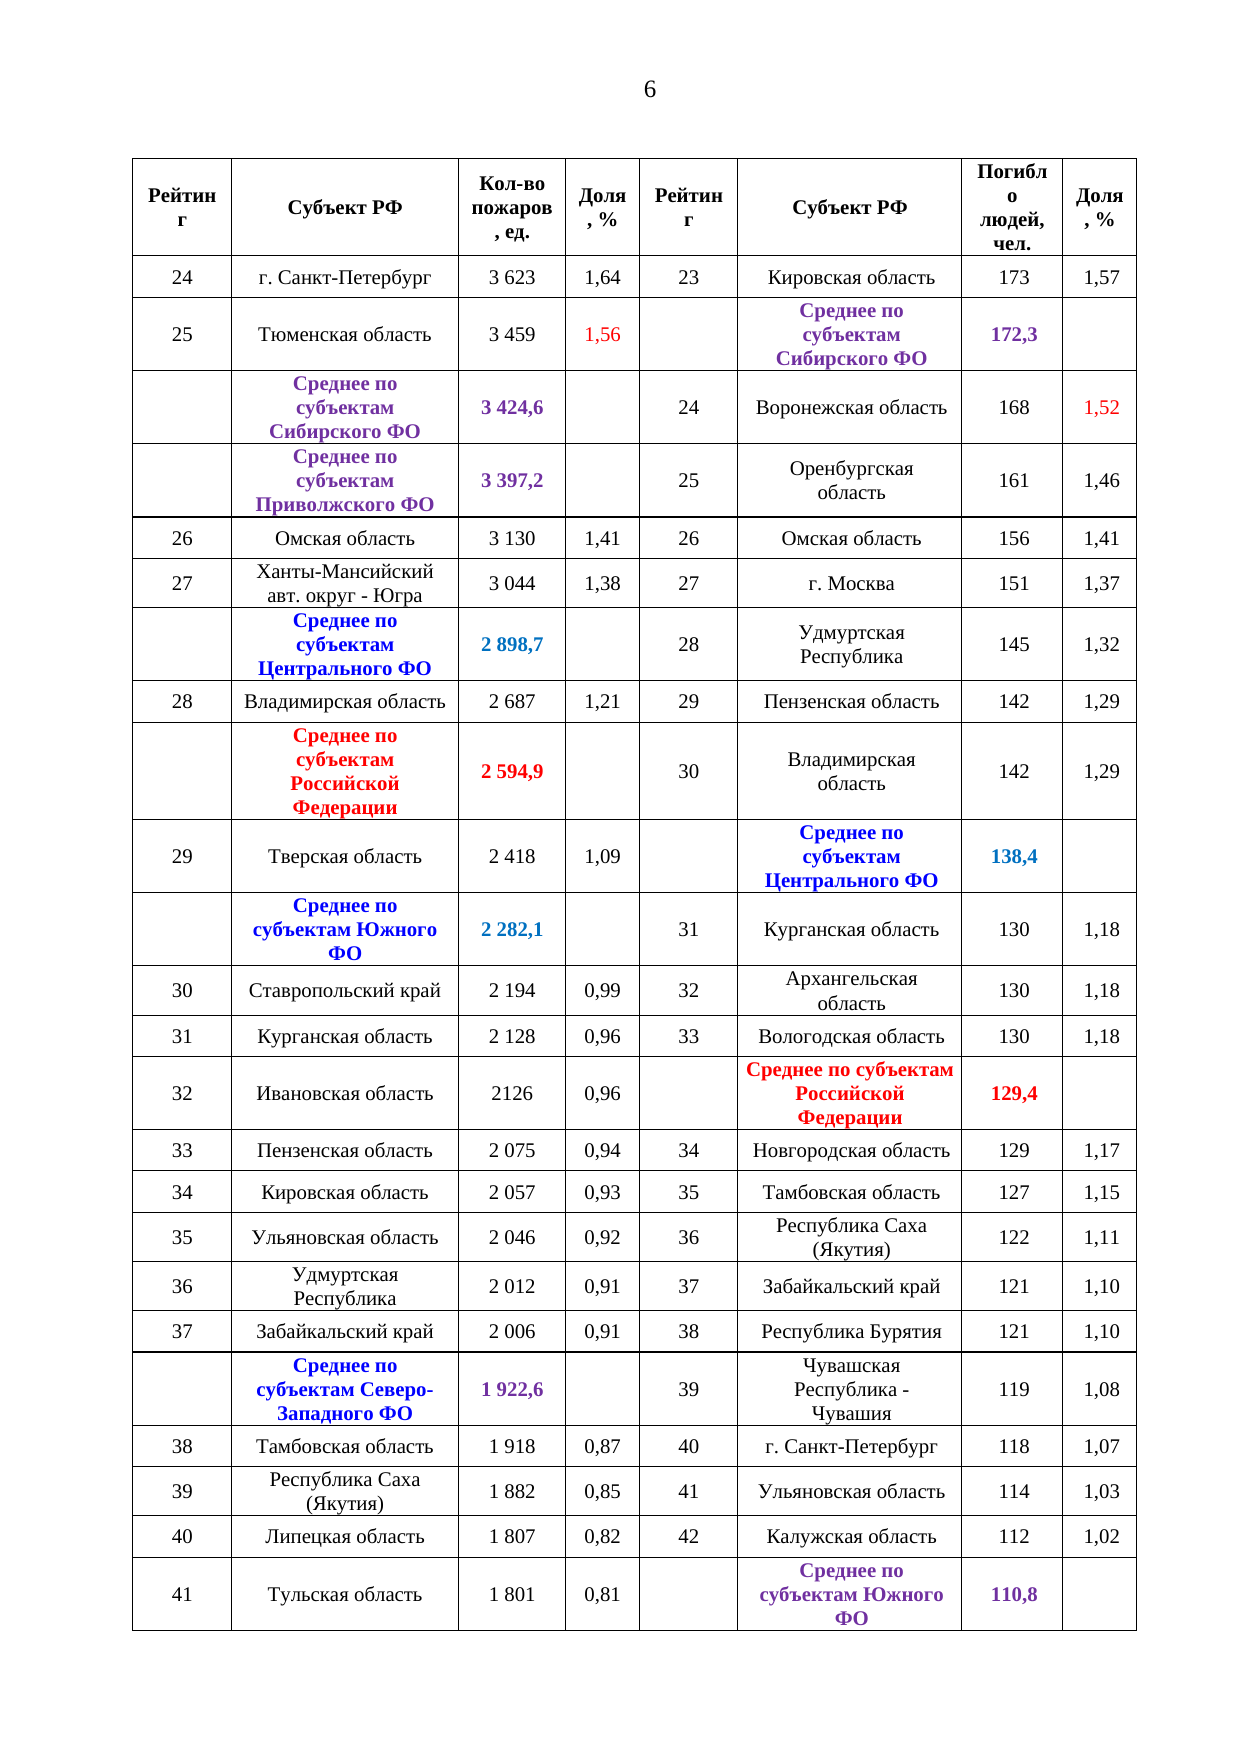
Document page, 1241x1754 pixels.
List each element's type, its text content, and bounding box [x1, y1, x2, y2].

table_cell Владимирская область [738, 723, 961, 819]
table_cell Ханты-Мансийский авт. округ - Югра [232, 559, 458, 607]
table_cell 1,15 [1063, 1171, 1136, 1212]
table_cell 156 [962, 518, 1062, 558]
table_cell 32 [133, 1057, 231, 1129]
table_cell 2 194 [459, 966, 565, 1014]
table_cell Забайкальский край [232, 1311, 458, 1351]
table_cell 1,11 [1063, 1213, 1136, 1261]
table_cell 145 [962, 608, 1062, 680]
table_cell 1,32 [1063, 608, 1136, 680]
table_cell Тюменская область [232, 298, 458, 370]
table_cell 1,18 [1063, 893, 1136, 965]
table_cell 28 [133, 681, 231, 722]
table_cell 129 [962, 1130, 1062, 1170]
table_cell 2 687 [459, 681, 565, 722]
table_cell [566, 723, 639, 819]
table_cell [133, 444, 231, 516]
table_cell 168 [962, 371, 1062, 443]
table_cell Среднее по субъектам Северо-Западного ФО [232, 1353, 458, 1425]
table_cell Тверская область [232, 820, 458, 892]
table_cell 129,4 [962, 1057, 1062, 1129]
table_cell 28 [640, 608, 737, 680]
table_cell 38 [640, 1311, 737, 1351]
table_cell 1,52 [1063, 371, 1136, 443]
table_cell 1,46 [1063, 444, 1136, 516]
table_cell Среднее по субъектам Сибирского ФО [738, 298, 961, 370]
table_cell 3 459 [459, 298, 565, 370]
table_cell Республика Саха (Якутия) [738, 1213, 961, 1261]
table_cell [566, 371, 639, 443]
table_cell [133, 893, 231, 965]
table_cell 31 [640, 893, 737, 965]
table_cell 112 [962, 1516, 1062, 1557]
table_cell 31 [133, 1016, 231, 1056]
table_cell 25 [133, 298, 231, 370]
table_cell 2 006 [459, 1311, 565, 1351]
table_cell 2 057 [459, 1171, 565, 1212]
table_cell Ульяновская область [232, 1213, 458, 1261]
table_cell [1063, 820, 1136, 892]
table_cell 130 [962, 1016, 1062, 1056]
table_cell 114 [962, 1467, 1062, 1515]
table_cell [566, 893, 639, 965]
table_cell 121 [962, 1311, 1062, 1351]
table_cell 38 [133, 1426, 231, 1466]
table_cell 0,96 [566, 1057, 639, 1129]
table_cell 41 [133, 1558, 231, 1630]
table_cell 0,87 [566, 1426, 639, 1466]
table_cell 27 [133, 559, 231, 607]
table_header Рейтинг [133, 159, 231, 255]
table_cell 0,96 [566, 1016, 639, 1056]
table_cell Ивановская область [232, 1057, 458, 1129]
table_cell 34 [640, 1130, 737, 1170]
table_cell Среднее по субъектам Центрального ФО [232, 608, 458, 680]
table_cell 33 [640, 1016, 737, 1056]
table_cell 26 [640, 518, 737, 558]
table_cell [133, 1353, 231, 1425]
table_cell 1 922,6 [459, 1353, 565, 1425]
table_cell Архангельская область [738, 966, 961, 1014]
table_cell 3 044 [459, 559, 565, 607]
table_cell 25 [640, 444, 737, 516]
table_cell 118 [962, 1426, 1062, 1466]
table_cell 24 [640, 371, 737, 443]
table_cell 0,85 [566, 1467, 639, 1515]
table_cell 35 [640, 1171, 737, 1212]
table_cell 0,99 [566, 966, 639, 1014]
table_cell 41 [640, 1467, 737, 1515]
table_cell г. Санкт-Петербург [738, 1426, 961, 1466]
table_cell 1,17 [1063, 1130, 1136, 1170]
table_cell 23 [640, 256, 737, 297]
table_cell г. Москва [738, 559, 961, 607]
table_cell Чувашская Республика - Чувашия [738, 1353, 961, 1425]
table_cell 0,92 [566, 1213, 639, 1261]
table_cell 142 [962, 723, 1062, 819]
table_cell 1,10 [1063, 1311, 1136, 1351]
table_cell 1,08 [1063, 1353, 1136, 1425]
table_cell 3 623 [459, 256, 565, 297]
table_cell Воронежская область [738, 371, 961, 443]
table_cell 122 [962, 1213, 1062, 1261]
table_cell 40 [640, 1426, 737, 1466]
table_cell 1 918 [459, 1426, 565, 1466]
table_cell 27 [640, 559, 737, 607]
table_cell Удмуртская Республика [738, 608, 961, 680]
table_cell 3 397,2 [459, 444, 565, 516]
table_cell 1,29 [1063, 723, 1136, 819]
table_header Кол-во пожаров, ед. [459, 159, 565, 255]
table_cell Среднее по субъектам Южного ФО [738, 1558, 961, 1630]
table_cell 1,64 [566, 256, 639, 297]
table_cell 127 [962, 1171, 1062, 1212]
table_cell [566, 1353, 639, 1425]
table_cell 2 128 [459, 1016, 565, 1056]
table_cell Среднее по субъектам Российской Федерации [738, 1057, 961, 1129]
table_cell 3 424,6 [459, 371, 565, 443]
table_cell 24 [133, 256, 231, 297]
table_cell [1063, 298, 1136, 370]
table_header Субъект РФ [738, 159, 961, 255]
table_cell 30 [640, 723, 737, 819]
table_cell 2 012 [459, 1262, 565, 1310]
table_cell Удмуртская Республика [232, 1262, 458, 1310]
table_cell Омская область [232, 518, 458, 558]
table_cell 29 [133, 820, 231, 892]
table_cell 0,91 [566, 1311, 639, 1351]
table_cell 39 [133, 1467, 231, 1515]
table_cell 0,91 [566, 1262, 639, 1310]
table_cell Калужская область [738, 1516, 961, 1557]
table_cell 161 [962, 444, 1062, 516]
table_cell 35 [133, 1213, 231, 1261]
table_cell [640, 1558, 737, 1630]
table_cell 33 [133, 1130, 231, 1170]
table_cell Республика Бурятия [738, 1311, 961, 1351]
table_header Доля, % [1063, 159, 1136, 255]
table_cell 110,8 [962, 1558, 1062, 1630]
table_cell [640, 1057, 737, 1129]
table_header Рейтинг [640, 159, 737, 255]
table_cell Среднее по субъектам Центрального ФО [738, 820, 961, 892]
table_cell 1,56 [566, 298, 639, 370]
table_cell Ставропольский край [232, 966, 458, 1014]
table_cell 36 [640, 1213, 737, 1261]
table_cell 37 [640, 1262, 737, 1310]
table_cell [1063, 1558, 1136, 1630]
table_cell 2 282,1 [459, 893, 565, 965]
table_cell 40 [133, 1516, 231, 1557]
table_cell [133, 371, 231, 443]
table_cell г. Санкт-Петербург [232, 256, 458, 297]
table_cell 2 594,9 [459, 723, 565, 819]
table_cell Среднее по субъектам Приволжского ФО [232, 444, 458, 516]
table_cell 1,07 [1063, 1426, 1136, 1466]
table_cell Пензенская область [738, 681, 961, 722]
table_cell 29 [640, 681, 737, 722]
table_cell 121 [962, 1262, 1062, 1310]
table_cell Тамбовская область [738, 1171, 961, 1212]
table_cell 172,3 [962, 298, 1062, 370]
table_cell Среднее по субъектам Российской Федерации [232, 723, 458, 819]
table_cell [640, 820, 737, 892]
table_cell 2 075 [459, 1130, 565, 1170]
table_cell 1 807 [459, 1516, 565, 1557]
table_cell Владимирская область [232, 681, 458, 722]
table_cell Новгородская область [738, 1130, 961, 1170]
table_cell 151 [962, 559, 1062, 607]
table_cell Кировская область [738, 256, 961, 297]
table_cell [566, 608, 639, 680]
table_cell 1 882 [459, 1467, 565, 1515]
table_cell 2126 [459, 1057, 565, 1129]
table_cell 0,93 [566, 1171, 639, 1212]
table_cell 26 [133, 518, 231, 558]
table_cell Омская область [738, 518, 961, 558]
table_cell 30 [133, 966, 231, 1014]
table_cell 1,41 [566, 518, 639, 558]
table_cell 138,4 [962, 820, 1062, 892]
table_cell 1,09 [566, 820, 639, 892]
table_cell 1,29 [1063, 681, 1136, 722]
table_cell 34 [133, 1171, 231, 1212]
table_cell 1,18 [1063, 966, 1136, 1014]
table_cell 1,37 [1063, 559, 1136, 607]
table_cell 0,94 [566, 1130, 639, 1170]
table_cell Курганская область [232, 1016, 458, 1056]
table_cell [566, 444, 639, 516]
table_cell 36 [133, 1262, 231, 1310]
table_cell Оренбургская область [738, 444, 961, 516]
table_cell 1,21 [566, 681, 639, 722]
table_header Погибло людей, чел. [962, 159, 1062, 255]
table_cell 130 [962, 893, 1062, 965]
table_cell 173 [962, 256, 1062, 297]
table_cell 119 [962, 1353, 1062, 1425]
table_cell 1,38 [566, 559, 639, 607]
table_cell 1,57 [1063, 256, 1136, 297]
table_cell 0,81 [566, 1558, 639, 1630]
table_header Субъект РФ [232, 159, 458, 255]
table_cell 142 [962, 681, 1062, 722]
table_cell Ульяновская область [738, 1467, 961, 1515]
table_cell Тамбовская область [232, 1426, 458, 1466]
table_cell 130 [962, 966, 1062, 1014]
table_cell 37 [133, 1311, 231, 1351]
table_cell 2 418 [459, 820, 565, 892]
table_cell Среднее по субъектам Сибирского ФО [232, 371, 458, 443]
table_cell 42 [640, 1516, 737, 1557]
table_cell Тульская область [232, 1558, 458, 1630]
table_cell [133, 723, 231, 819]
table_cell [133, 608, 231, 680]
table_cell Республика Саха (Якутия) [232, 1467, 458, 1515]
table_cell 39 [640, 1353, 737, 1425]
table_cell 2 046 [459, 1213, 565, 1261]
table_cell Вологодская область [738, 1016, 961, 1056]
table_cell 1,41 [1063, 518, 1136, 558]
table_cell Пензенская область [232, 1130, 458, 1170]
table_cell 32 [640, 966, 737, 1014]
table_cell 1 801 [459, 1558, 565, 1630]
table_cell 3 130 [459, 518, 565, 558]
table_cell Липецкая область [232, 1516, 458, 1557]
table_header Доля, % [566, 159, 639, 255]
table_cell 1,18 [1063, 1016, 1136, 1056]
table_cell Забайкальский край [738, 1262, 961, 1310]
table_cell 2 898,7 [459, 608, 565, 680]
table_cell Среднее по субъектам Южного ФО [232, 893, 458, 965]
table_cell Курганская область [738, 893, 961, 965]
table_cell Кировская область [232, 1171, 458, 1212]
table_cell [640, 298, 737, 370]
table_cell 0,82 [566, 1516, 639, 1557]
table_cell [1063, 1057, 1136, 1129]
table_cell 1,02 [1063, 1516, 1136, 1557]
table_cell 1,10 [1063, 1262, 1136, 1310]
table_cell 1,03 [1063, 1467, 1136, 1515]
